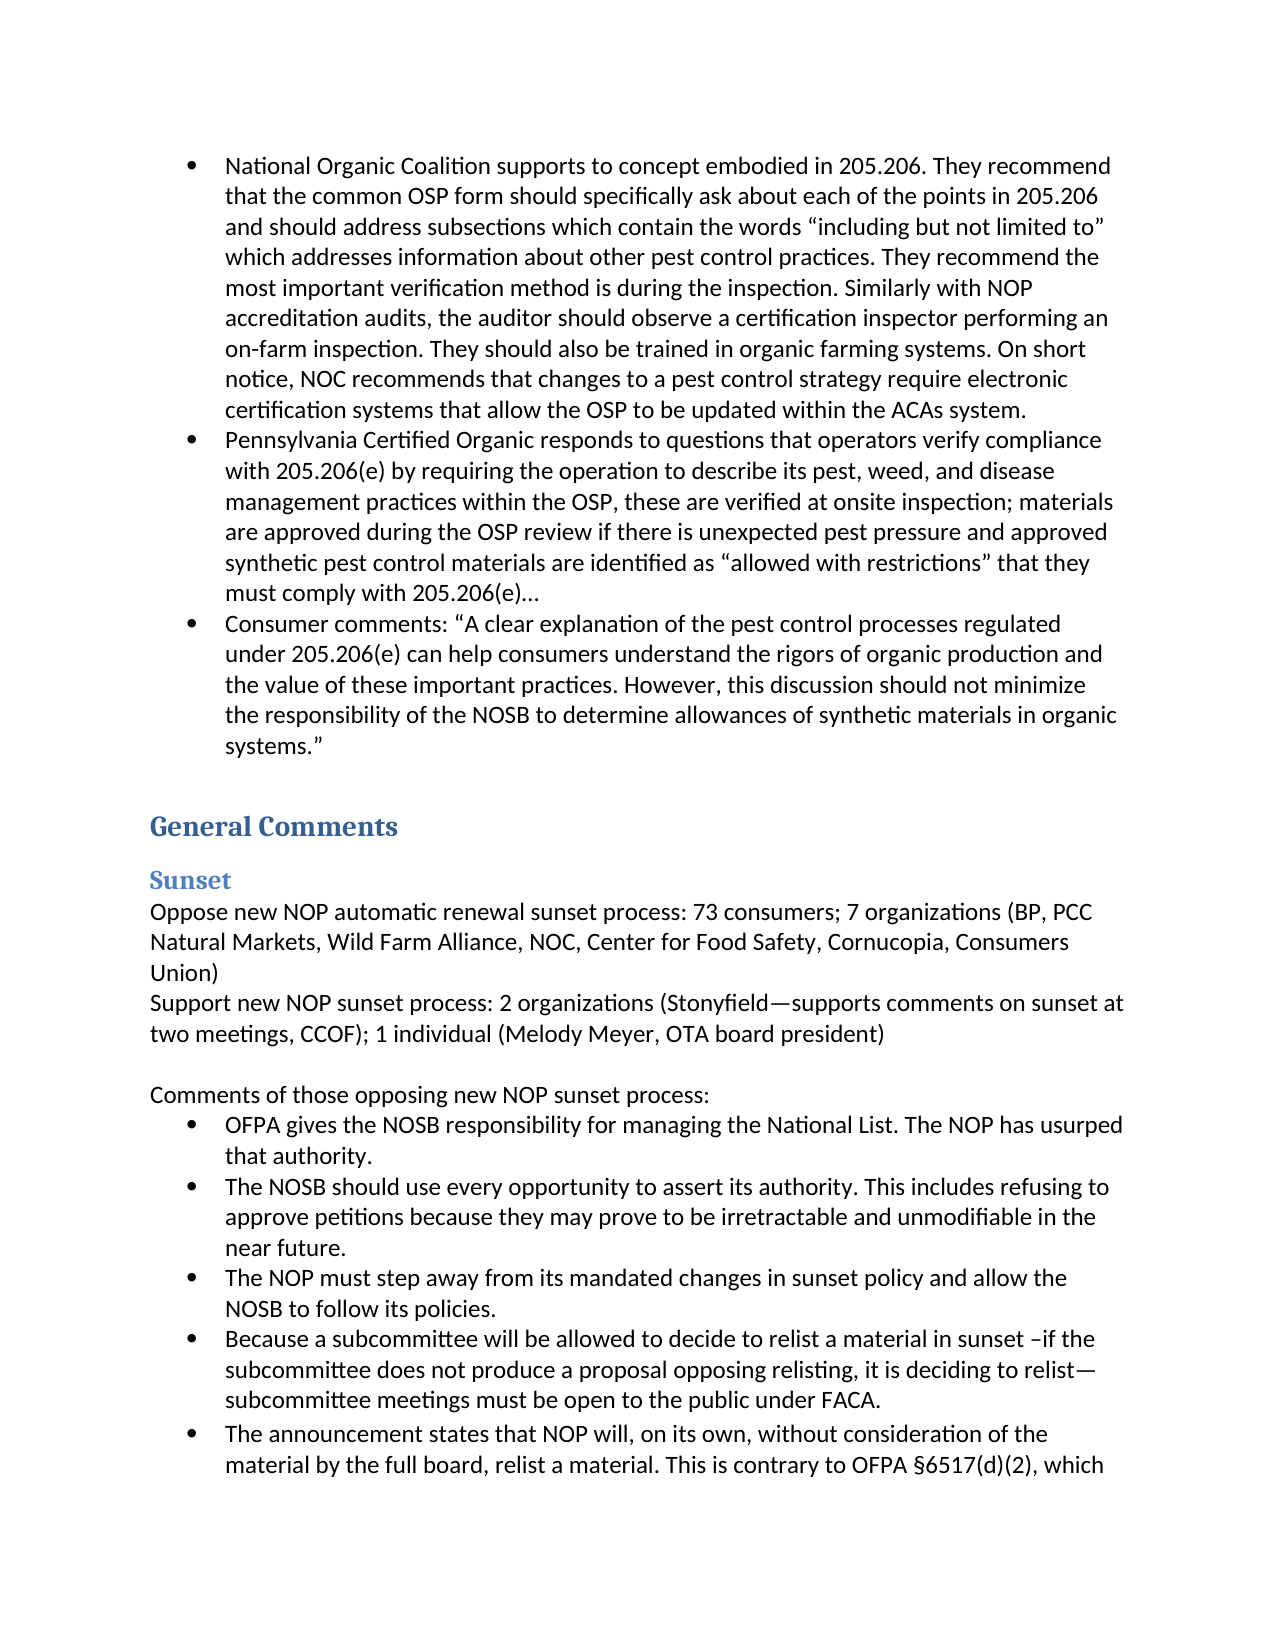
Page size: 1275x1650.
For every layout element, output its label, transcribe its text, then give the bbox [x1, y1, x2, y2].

text Oppose new NOP automatic renewal sunset process: 73 consumers; 7 organizations (BP, PCC Natural Markets, Wild Farm Alliance, NOC, Center for Food Safety, Cornucopia, Consumers Union) Support new NOP sunset process: 2 organizations (Stonyfield—supports comments on sunset at two meetings, CCOF); 1 individual (Melody Meyer, OTA board president) [150, 896, 1125, 1048]
subtitle Sunset [150, 865, 1125, 896]
list Consumer comments: “A clear explanation of the pest control processes regulated under 205.206(e) can help consumers understand the rigors of organic production and the value of these important practices. However, this discussion should not minimize the responsibility of the NOSB to determine allowances of synthetic materials in organic systems.” [187, 608, 1125, 760]
list Pennsylvania Certified Organic responds to questions that operators verify compliance with 205.206(e) by requiring the operation to describe its pest, weed, and disease management practices within the OSP, these are verified at onsite inspection; materials are approved during the OSP review if there is unexpected pest pressure and approved synthetic pest control materials are identified as “allowed with restrictions” that they must comply with 205.206(e)… [187, 425, 1125, 608]
list National Organic Coalition supports to concept embodied in 205.206. They recommend that the common OSP form should specifically ask about each of the points in 205.206 and should address subsections which contain the words “including but not limited to” which addresses information about other pest control practices. They recommend the most important verification method is during the inspection. Similarly with NOP accreditation audits, the auditor should observe a certification inspector performing an on-farm inspection. They should also be trained in organic farming systems. On short notice, NOC recommends that changes to a pest control strategy require electronic certification systems that allow the OSP to be updated within the ACAs system. [187, 150, 1125, 425]
list Because a subcommittee will be allowed to decide to relist a material in sunset –if the subcommittee does not produce a proposal opposing relisting, it is deciding to relist—subcommittee meetings must be open to the public under FACA. [187, 1323, 1125, 1415]
list The NOP must step away from its mandated changes in sunset policy and allow the NOSB to follow its policies. [187, 1262, 1125, 1323]
text Comments of those opposing new NOP sunset process: [150, 1079, 1125, 1109]
list The NOSB should use every opportunity to assert its authority. This includes refusing to approve petitions because they may prove to be irretractable and unmodifiable in the near future. [187, 1171, 1125, 1262]
list OFPA gives the NOSB responsibility for managing the National List. The NOP has usurped that authority. [187, 1109, 1125, 1171]
subtitle General Comments [150, 810, 1125, 844]
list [187, 1418, 1125, 1479]
